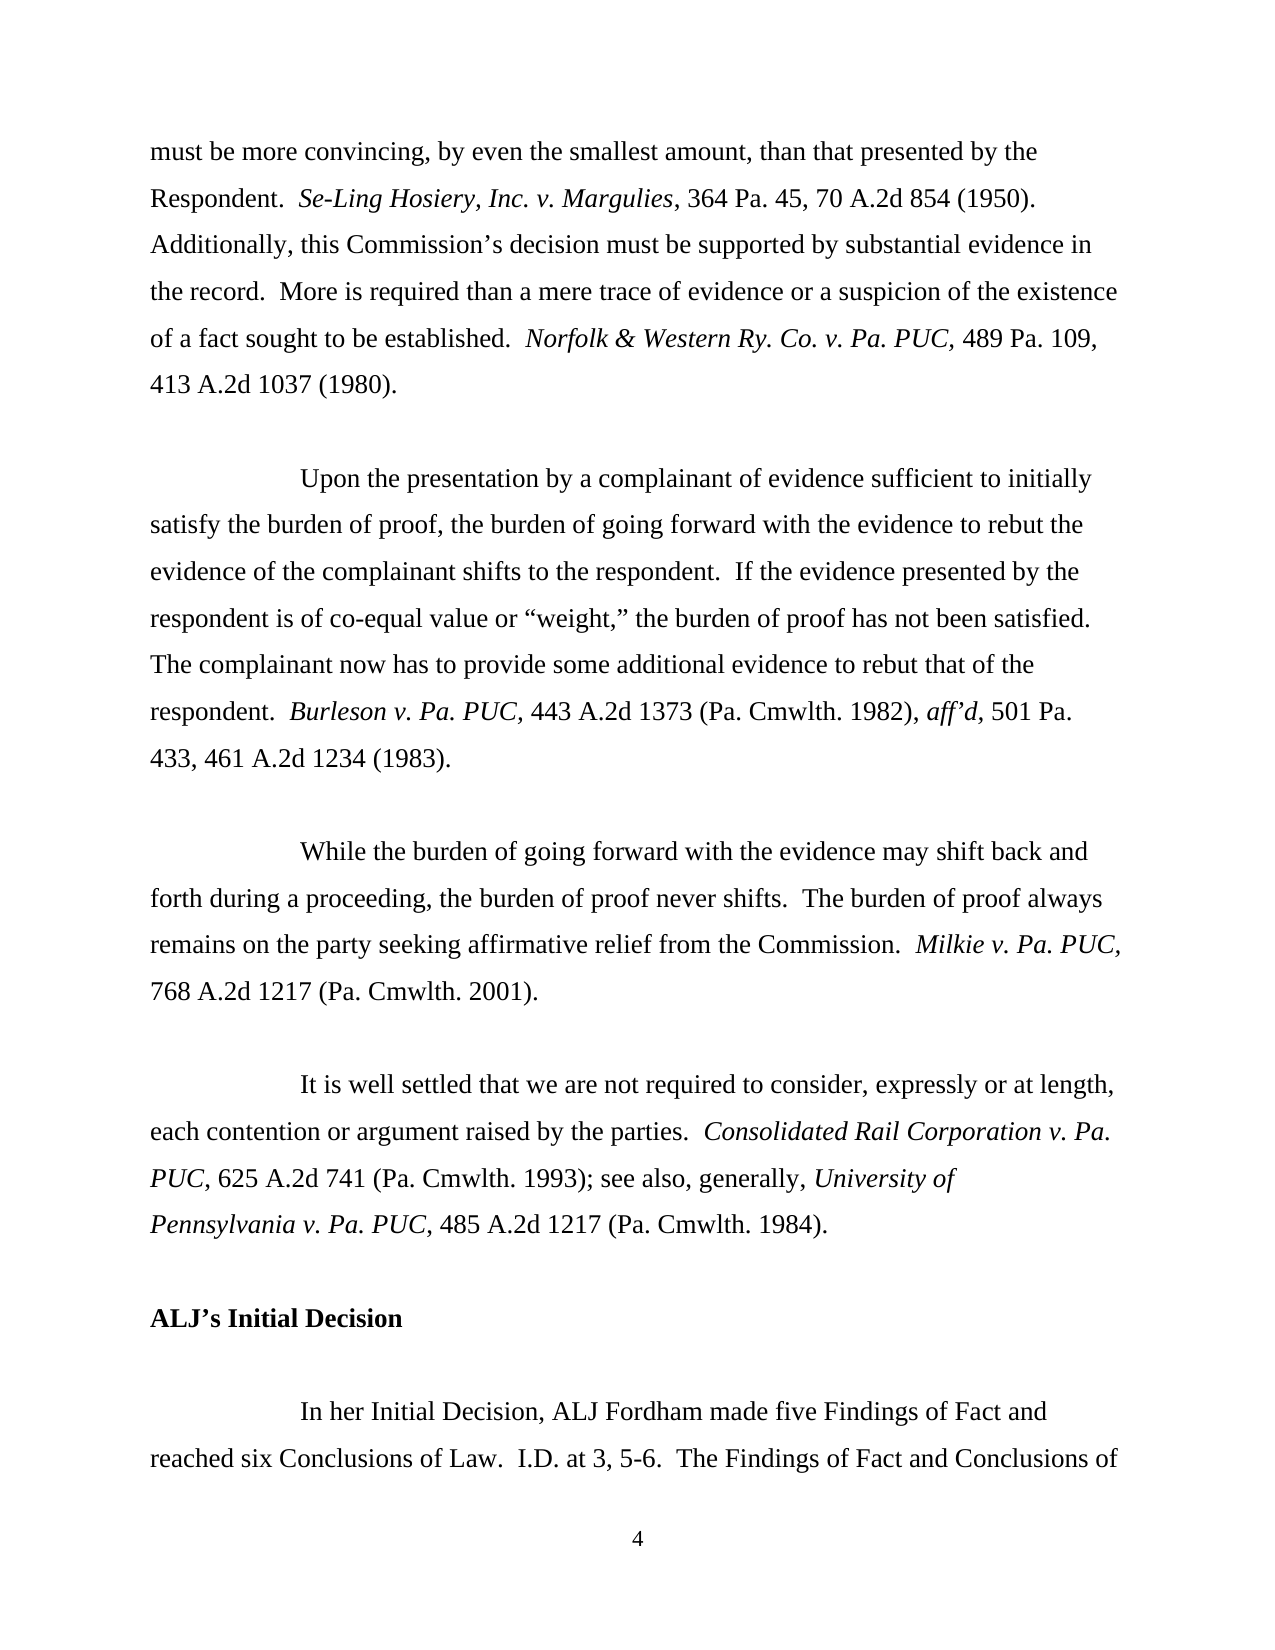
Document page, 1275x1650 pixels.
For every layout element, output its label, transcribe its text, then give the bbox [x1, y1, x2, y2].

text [150, 1395, 1125, 1473]
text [150, 135, 1125, 399]
text It is well settled that we are not required to consider, expressly or at length, each contention or argument raised by the parties. Consolidated Rail Corporation v. Pa. PUC, 625 A.2d 741 (Pa. Cmwlth. 1993); see also, generally, University of Pennsylvania v. Pa. PUC, 485 A.2d 1217 (Pa. Cmwlth. 1984). [150, 1068, 1125, 1239]
text ALJ’s Initial Decision [150, 1302, 1125, 1333]
text While the burden of going forward with the evidence may shift back and forth during a proceeding, the burden of proof never shifts. The burden of proof always remains on the party seeking affirmative relief from the Commission. Milkie v. Pa. PUC, 768 A.2d 1217 (Pa. Cmwlth. 2001). [150, 835, 1125, 1006]
text Upon the presentation by a complainant of evidence sufficient to initially satisfy the burden of proof, the burden of going forward with the evidence to rebut the evidence of the complainant shifts to the respondent. If the evidence presented by the respondent is of co-equal value or “weight,” the burden of proof has not been satisfied. The complainant now has to provide some additional evidence to rebut that of the respondent. Burleson v. Pa. PUC, 443 A.2d 1373 (Pa. Cmwlth. 1982), aff’d, 501 Pa. 433, 461 A.2d 1234 (1983). [150, 462, 1125, 773]
